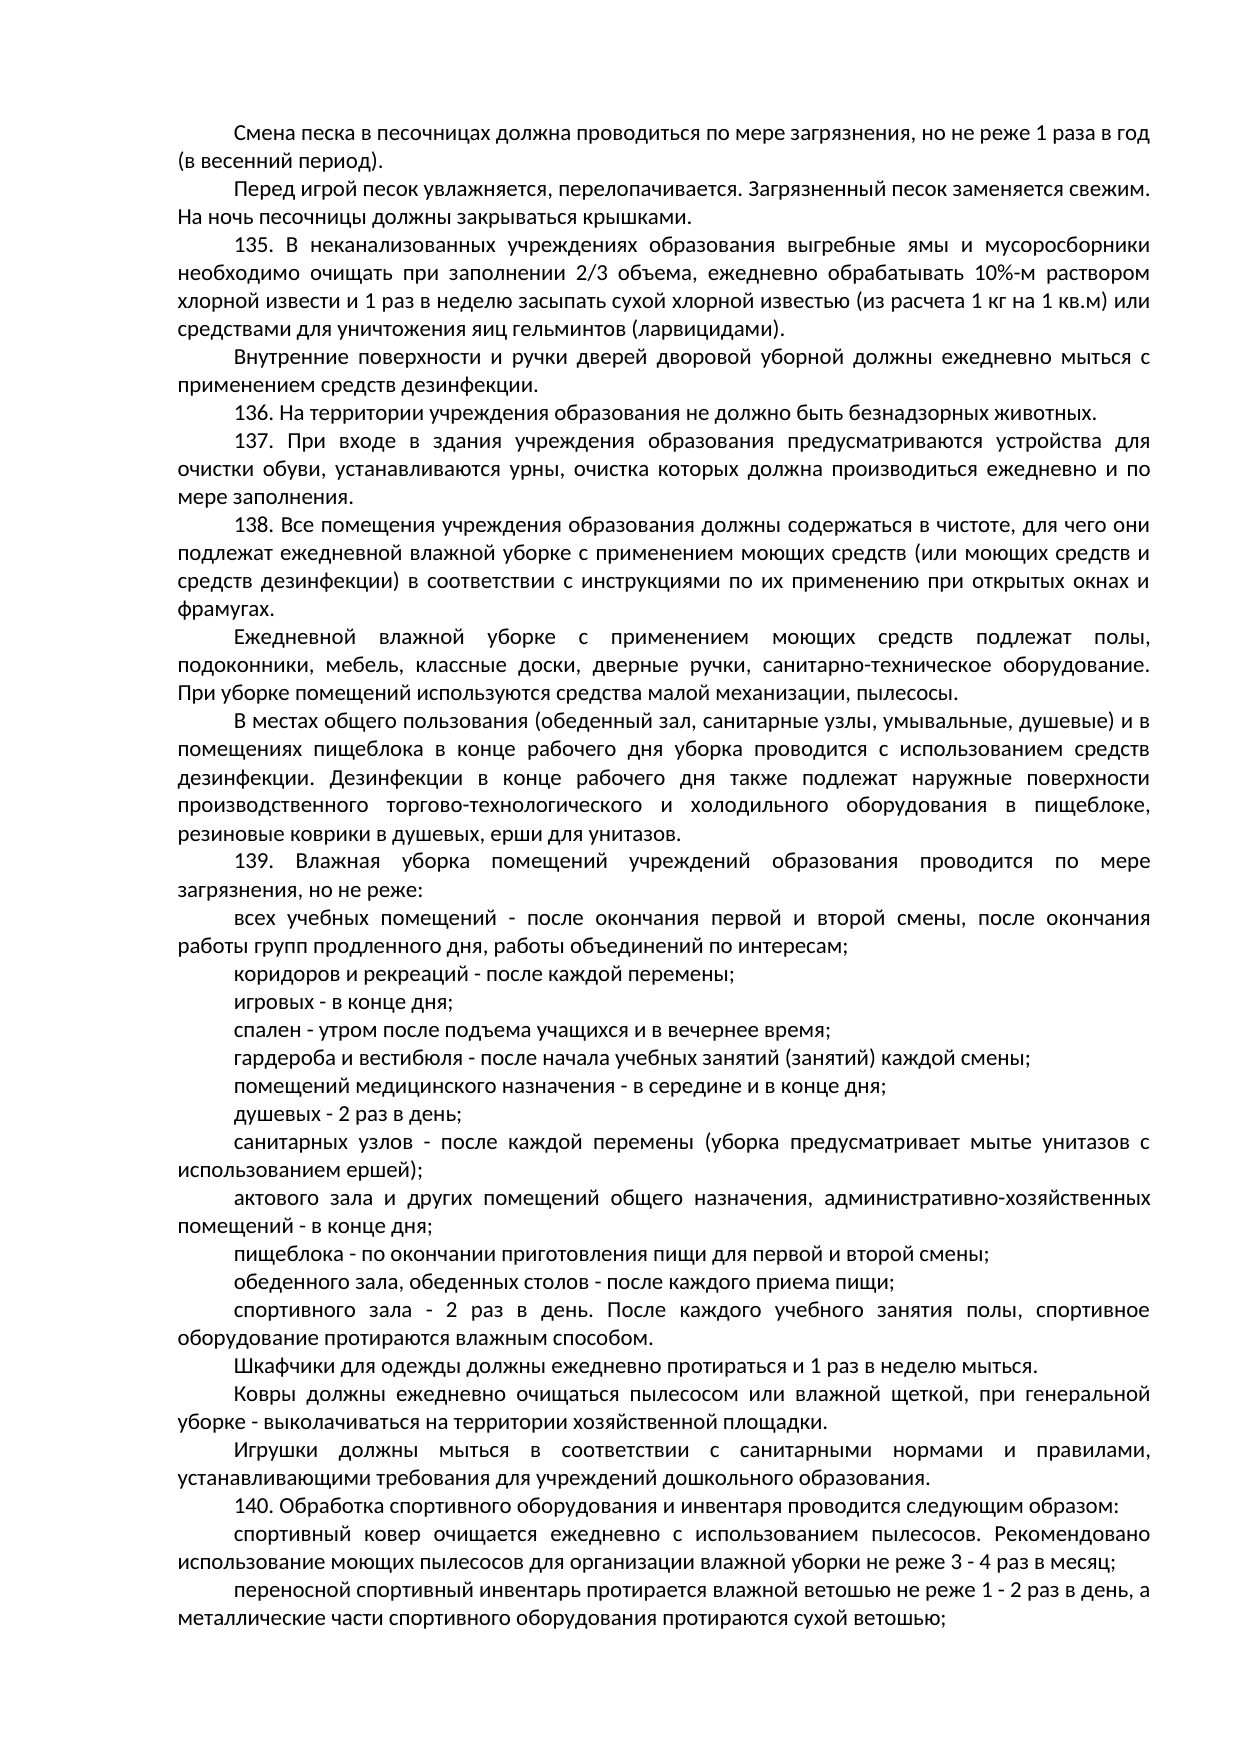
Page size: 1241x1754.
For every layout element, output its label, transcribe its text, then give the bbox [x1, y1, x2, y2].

text спален - утром после подъема учащихся и в вечернее время; [177, 1015, 1152, 1043]
text пищеблока - по окончании приготовления пищи для первой и второй смены; [177, 1239, 1152, 1267]
text Игрушки должны мыться в соответствии с санитарными нормами и правилами, устанавливающими требования для учреждений дошкольного образования. [177, 1435, 1152, 1491]
text 138. Все помещения учреждения образования должны содержаться в чистоте, для чего они подлежат ежедневной влажной уборке с применением моющих средств (или моющих средств и средств дезинфекции) в соответствии с инструкциями по их применению при открытых окнах и фрамугах. [177, 510, 1152, 622]
text спортивный ковер очищается ежедневно с использованием пылесосов. Рекомендовано использование моющих пылесосов для организации влажной уборки не реже 3 - 4 раз в месяц; [177, 1519, 1152, 1575]
text 137. При входе в здания учреждения образования предусматриваются устройства для очистки обуви, устанавливаются урны, очистка которых должна производиться ежедневно и по мере заполнения. [177, 426, 1152, 510]
text всех учебных помещений - после окончания первой и второй смены, после окончания работы групп продленного дня, работы объединений по интересам; [177, 903, 1152, 959]
text Смена песка в песочницах должна проводиться по мере загрязнения, но не реже 1 раза в год (в весенний период). [177, 118, 1152, 174]
text Перед игрой песок увлажняется, перелопачивается. Загрязненный песок заменяется свежим. На ночь песочницы должны закрываться крышками. [177, 174, 1152, 230]
text Шкафчики для одежды должны ежедневно протираться и 1 раз в неделю мыться. [177, 1351, 1152, 1379]
text Ковры должны ежедневно очищаться пылесосом или влажной щеткой, при генеральной уборке - выколачиваться на территории хозяйственной площадки. [177, 1379, 1152, 1435]
text игровых - в конце дня; [177, 987, 1152, 1015]
text помещений медицинского назначения - в середине и в конце дня; [177, 1071, 1152, 1099]
text В местах общего пользования (обеденный зал, санитарные узлы, умывальные, душевые) и в помещениях пищеблока в конце рабочего дня уборка проводится с использованием средств дезинфекции. Дезинфекции в конце рабочего дня также подлежат наружные поверхности производственного торгово-технологического и холодильного оборудования в пищеблоке, резиновые коврики в душевых, ерши для унитазов. [177, 707, 1152, 847]
text Ежедневной влажной уборке с применением моющих средств подлежат полы, подоконники, мебель, классные доски, дверные ручки, санитарно-техническое оборудование. При уборке помещений используются средства малой механизации, пылесосы. [177, 622, 1152, 707]
text переносной спортивный инвентарь протирается влажной ветошью не реже 1 - 2 раз в день, а металлические части спортивного оборудования протираются сухой ветошью; [177, 1575, 1152, 1631]
text коридоров и рекреаций - после каждой перемены; [177, 959, 1152, 987]
text спортивного зала - 2 раз в день. После каждого учебного занятия полы, спортивное оборудование протираются влажным способом. [177, 1295, 1152, 1351]
text обеденного зала, обеденных столов - после каждого приема пищи; [177, 1267, 1152, 1295]
text 140. Обработка спортивного оборудования и инвентаря проводится следующим образом: [177, 1491, 1152, 1519]
text актового зала и других помещений общего назначения, административно-хозяйственных помещений - в конце дня; [177, 1183, 1152, 1239]
text душевых - 2 раз в день; [177, 1099, 1152, 1127]
text 136. На территории учреждения образования не должно быть безнадзорных животных. [177, 398, 1152, 426]
text 135. В неканализованных учреждениях образования выгребные ямы и мусоросборники необходимо очищать при заполнении 2/3 объема, ежедневно обрабатывать 10%-м раствором хлорной извести и 1 раз в неделю засыпать сухой хлорной известью (из расчета 1 кг на 1 кв.м) или средствами для уничтожения яиц гельминтов (ларвицидами). [177, 230, 1152, 342]
text 139. Влажная уборка помещений учреждений образования проводится по мере загрязнения, но не реже: [177, 847, 1152, 903]
text Внутренние поверхности и ручки дверей дворовой уборной должны ежедневно мыться с применением средств дезинфекции. [177, 342, 1152, 398]
text гардероба и вестибюля - после начала учебных занятий (занятий) каждой смены; [177, 1043, 1152, 1071]
text санитарных узлов - после каждой перемены (уборка предусматривает мытье унитазов с использованием ершей); [177, 1127, 1152, 1183]
